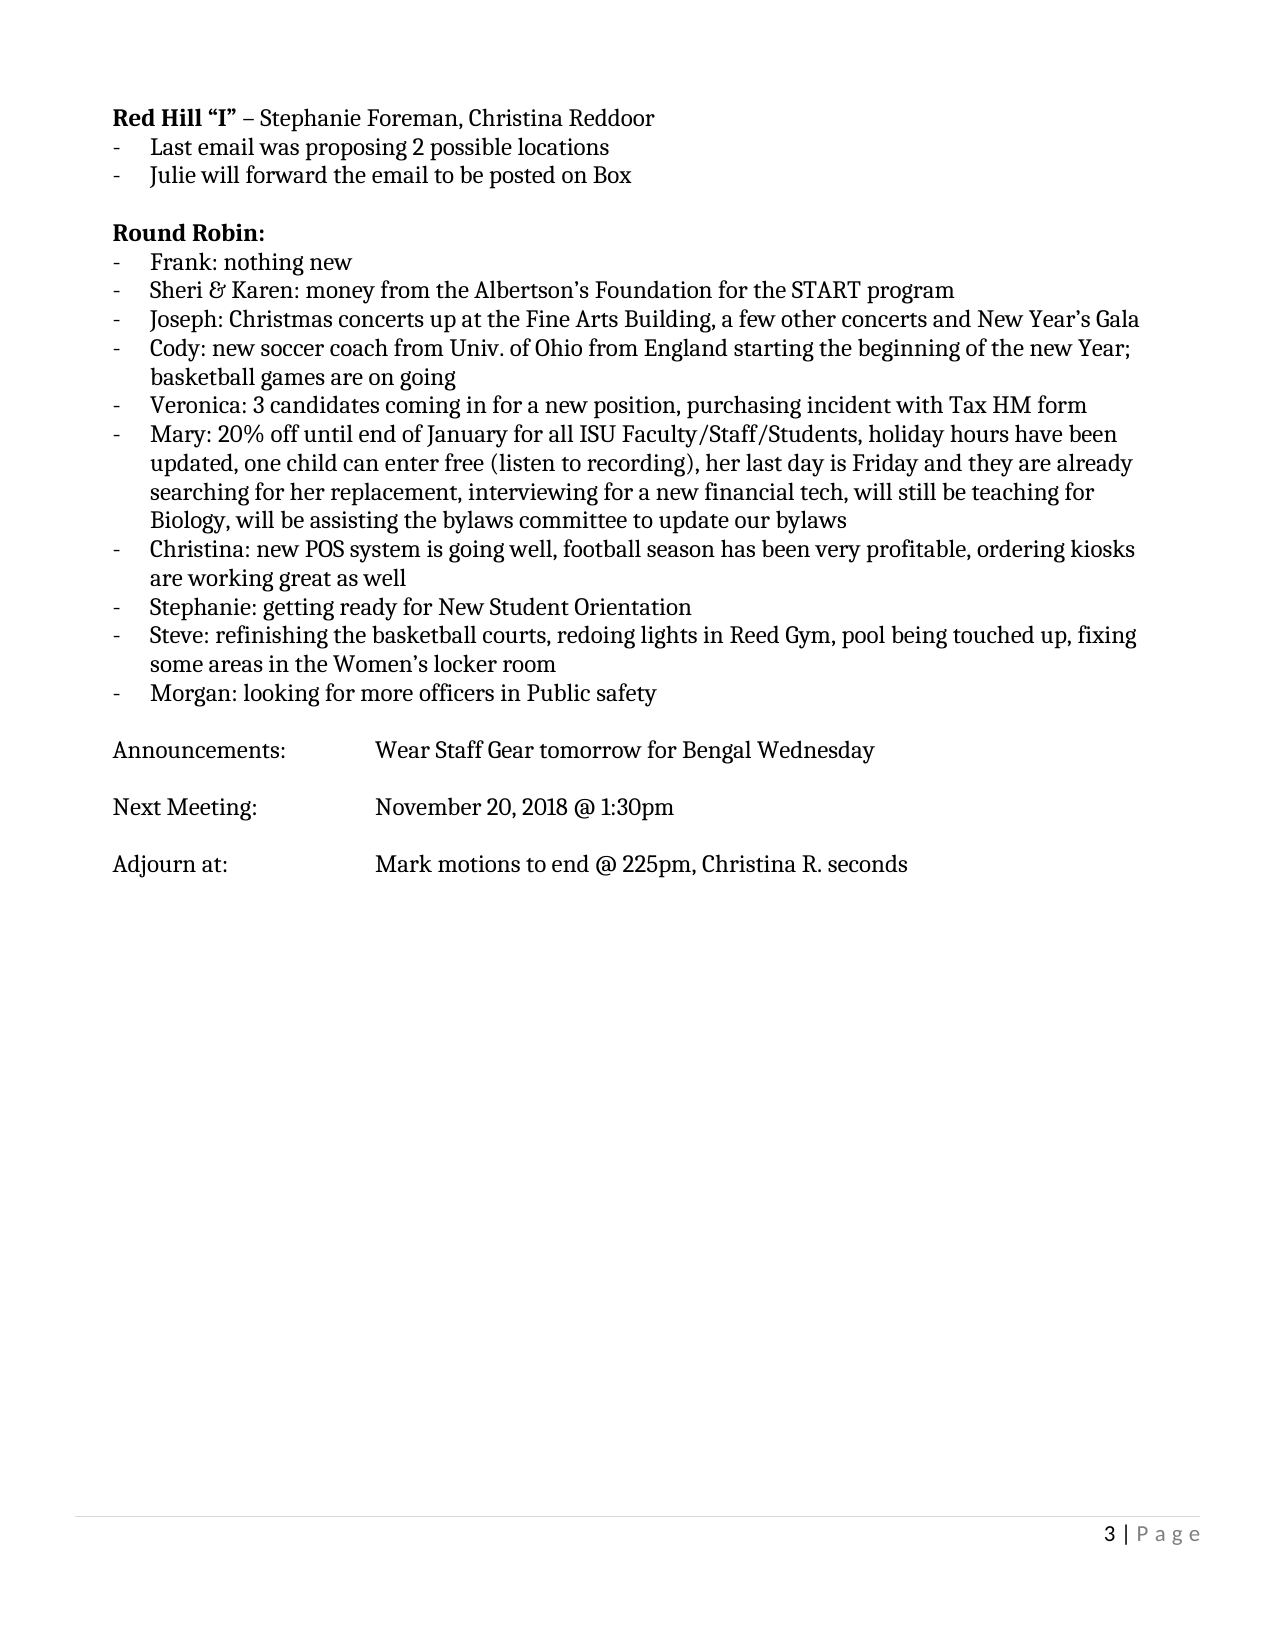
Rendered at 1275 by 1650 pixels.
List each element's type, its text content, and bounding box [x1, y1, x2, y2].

list Veronica: 3 candidates coming in for a new position, purchasing incident with Tax HM form [112, 391, 1144, 420]
list Steve: refinishing the basketball courts, redoing lights in Reed Gym, pool being touched up, fixing some areas in the Women’s locker room [112, 621, 1144, 679]
list Cody: new soccer coach from Univ. of Ohio from England starting the beginning of the new Year; basketball games are on going [112, 334, 1144, 391]
text Round Robin: [112, 219, 1144, 247]
list Frank: nothing new [112, 247, 1144, 276]
list Christina: new POS system is going well, football season has been very profitable, ordering kiosks are working great as well [112, 535, 1144, 592]
list Julie will forward the email to be posted on Box [112, 161, 1144, 190]
list Last email was proposing 2 possible locations [112, 132, 1144, 161]
list Morgan: looking for more officers in Public safety [112, 679, 1144, 707]
list Stephanie: getting ready for New Student Orientation [112, 592, 1144, 621]
text Red Hill “I” – Stephanie Foreman, Christina Reddoor [112, 104, 1144, 132]
list Joseph: Christmas concerts up at the Fine Arts Building, a few other concerts and New Year’s Gala [112, 305, 1144, 334]
list Mary: 20% off until end of January for all ISU Faculty/Staff/Students, holiday hours have been updated, one child can enter free (listen to recording), her last day is Friday and they are already searching for her replacement, interviewing for a new financial tech, will still be teaching for Biology, will be assisting the bylaws committee to update our bylaws [112, 420, 1144, 535]
text Next Meeting: November 20, 2018 @ 1:30pm [112, 793, 1144, 822]
text Adjourn at: Mark motions to end @ 225pm, Christina R. seconds [112, 850, 1144, 878]
text Announcements: Wear Staff Gear tomorrow for Bengal Wednesday [112, 736, 1144, 765]
list Sheri & Karen: money from the Albertson’s Foundation for the START program [112, 276, 1144, 305]
